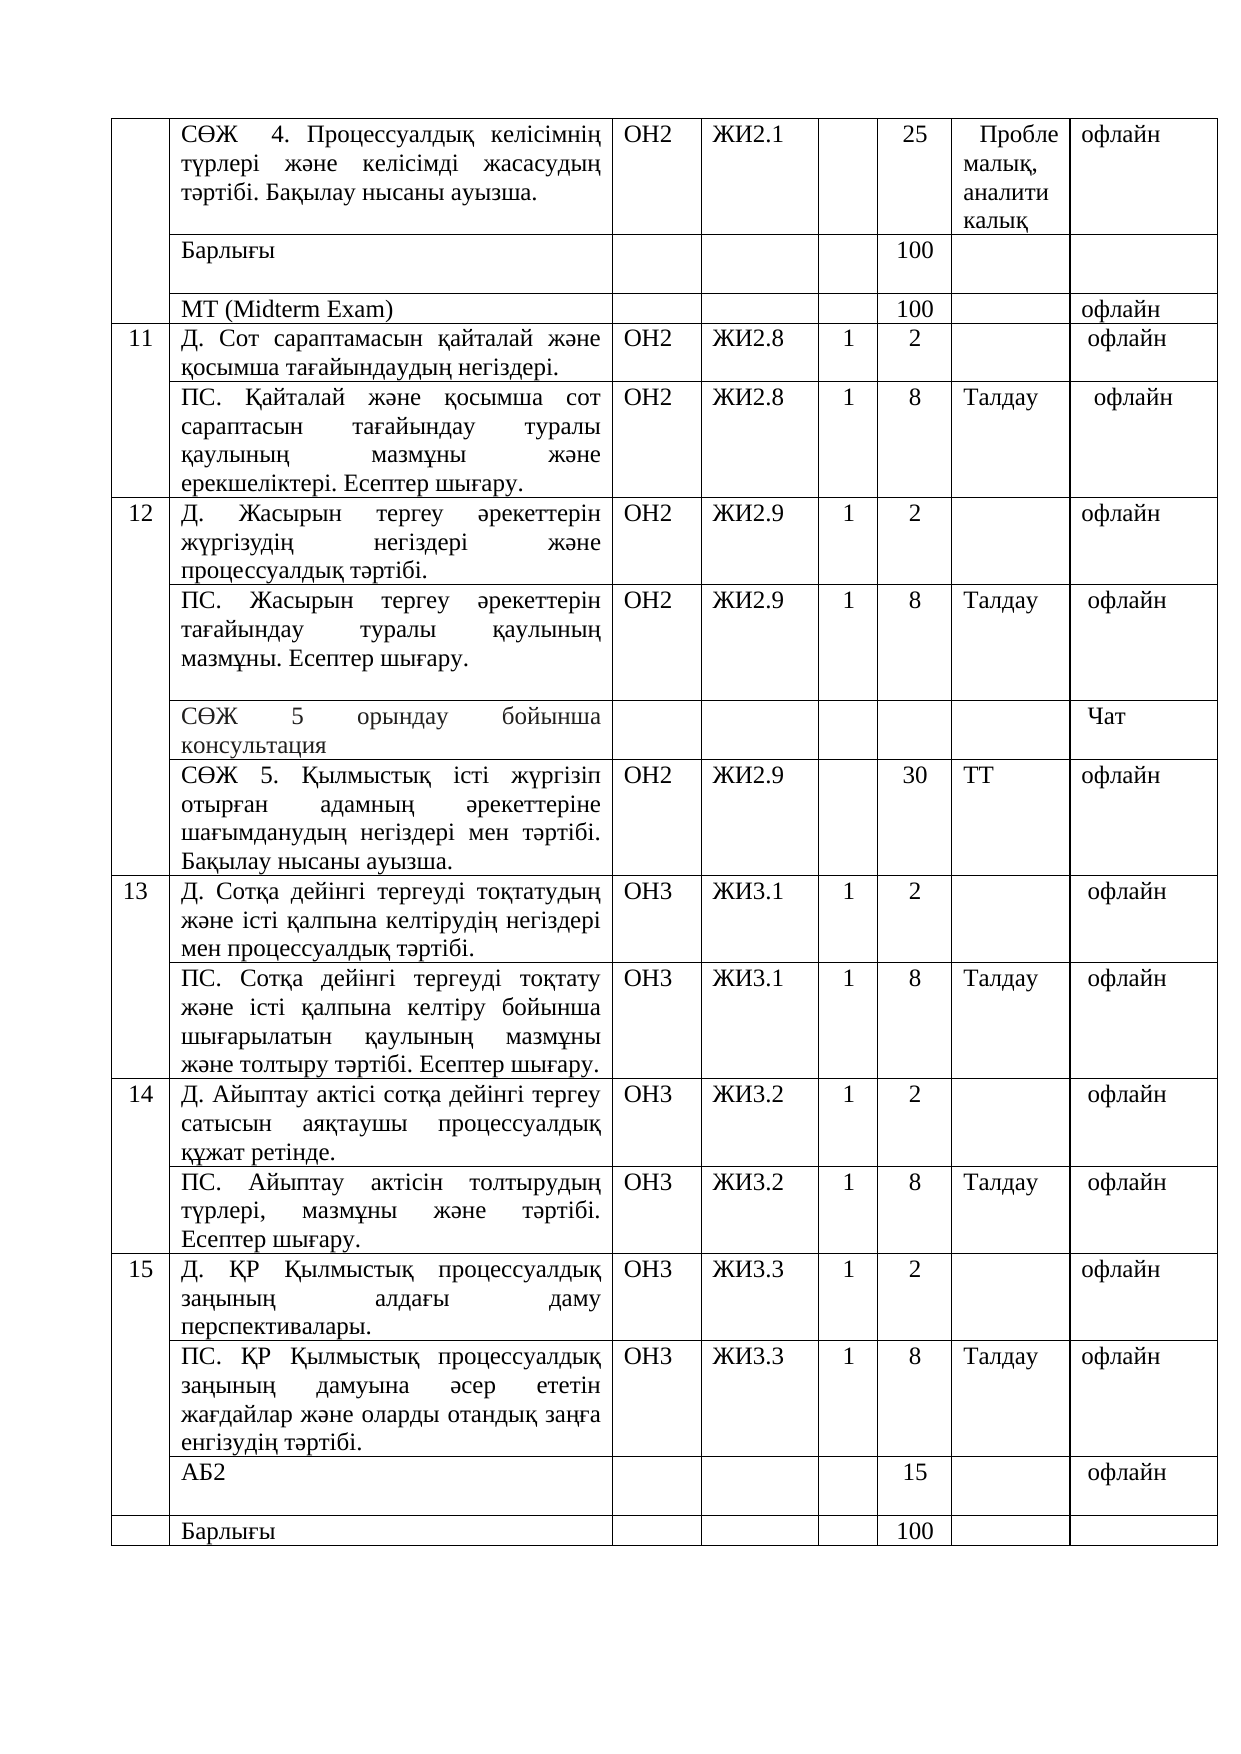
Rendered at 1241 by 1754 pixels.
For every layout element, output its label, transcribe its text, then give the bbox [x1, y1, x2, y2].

table_cell ЖИ3.2 [702, 1079, 818, 1166]
table_cell офлайн [1071, 1341, 1217, 1456]
table_cell Д. Сотқа дейінгі тергеуді тоқтатудың және істі қалпына келтірудің негіздері мен процессуалдық тәртібі. [170, 876, 612, 962]
table_cell Д. Жасырын тергеу әрекеттерін жүргізудің негіздері және процессуалдық тәртібі. [170, 498, 612, 584]
table_cell ЖИ2.1 [702, 119, 818, 234]
table_cell [613, 1516, 701, 1544]
table_cell [952, 701, 1069, 759]
table_cell [702, 1516, 818, 1544]
table_cell ОН3 [613, 963, 701, 1078]
table_cell 1 [819, 1079, 877, 1166]
table_cell 1 [819, 963, 877, 1078]
table_cell 15 [878, 1457, 951, 1515]
table_cell ЖИ3.1 [702, 963, 818, 1078]
table_cell ЖИ2.9 [702, 760, 818, 875]
table_cell ТТ [952, 760, 1069, 875]
table_cell Талдау [952, 963, 1069, 1078]
table_cell офлайн [1071, 382, 1217, 497]
table_cell офлайн [1071, 119, 1217, 234]
table_cell 1 [819, 1341, 877, 1456]
table_cell ОН2 [613, 119, 701, 234]
table_cell [819, 119, 877, 234]
table_cell ОН3 [613, 1167, 701, 1253]
table_cell АБ2 [170, 1457, 612, 1515]
table_cell 8 [878, 1341, 951, 1456]
table_cell ПС. ҚР Қылмыстық процессуалдық заңының дамуына әсер ететін жағдайлар және оларды отандық заңға енгізудің тәртібі. [170, 1341, 612, 1456]
table_cell [702, 701, 818, 759]
table_cell ЖИ3.3 [702, 1254, 818, 1340]
table_cell Талдау [952, 1167, 1069, 1253]
table_cell ЖИ2.9 [702, 585, 818, 700]
table_cell 8 [878, 585, 951, 700]
table_cell офлайн [1071, 760, 1217, 875]
table_cell 13 [112, 876, 169, 1078]
table_cell 1 [819, 382, 877, 497]
table_cell 100 [878, 1516, 951, 1544]
table_cell [702, 294, 818, 322]
table_cell [952, 876, 1069, 962]
table_cell ПС. Айыптау актісін толтырудың түрлері, мазмұны және тәртібі. Есептер шығару. [170, 1167, 612, 1253]
table_cell ОН2 [613, 382, 701, 497]
table_cell [1071, 235, 1217, 293]
table_cell ОН2 [613, 760, 701, 875]
table_cell [1071, 1516, 1217, 1544]
table_cell СӨЖ 5 орындау бойынша консультация [327, 701, 612, 759]
table_cell МТ (Midterm Exam) [170, 294, 612, 322]
table_cell 1 [819, 324, 877, 381]
table_cell 8 [878, 382, 951, 497]
table_cell офлайн [1071, 963, 1217, 1078]
table_cell [952, 1516, 1069, 1544]
table_cell [952, 1079, 1069, 1166]
table_cell [819, 1457, 877, 1515]
table_cell ЖИ2.9 [702, 498, 818, 584]
table_cell ПС. Сотқа дейінгі тергеуді тоқтату және істі қалпына келтіру бойынша шығарылатын қаулының мазмұны және толтыру тәртібі. Есептер шығару. [170, 963, 612, 1078]
table_cell ОН3 [613, 1254, 701, 1340]
table_cell Д. Сот сараптамасын қайталай және қосымша тағайындаудың негіздері. [170, 324, 612, 381]
table_cell офлайн [1071, 1167, 1217, 1253]
table_cell [878, 701, 951, 759]
table_cell [819, 760, 877, 875]
table_cell ЖИ2.8 [702, 382, 818, 497]
table_cell ОН2 [613, 585, 701, 700]
table_cell офлайн [1071, 324, 1217, 381]
table_cell [613, 294, 701, 322]
table_cell 2 [878, 876, 951, 962]
table_cell СӨЖ 5. Қылмыстық істі жүргізіп отырған адамның әрекеттеріне шағымданудың негіздері мен тәртібі. Бақылау нысаны ауызша. [170, 760, 612, 875]
table_cell 100 [878, 235, 951, 293]
table_cell ПС. Жасырын тергеу әрекеттерін тағайындау туралы қаулының мазмұны. Есептер шығару. [170, 585, 612, 700]
table_cell офлайн [1071, 1254, 1217, 1340]
table_cell 8 [878, 1167, 951, 1253]
table_cell 8 [878, 963, 951, 1078]
table_cell 11 [112, 324, 169, 497]
table_cell ОН2 [613, 324, 701, 381]
table_cell ПС. Қайталай және қосымша сот сараптасын тағайындау туралы қаулының мазмұны және ерекшеліктері. Есептер шығару. [170, 382, 612, 497]
table_cell ОН3 [613, 1079, 701, 1166]
table_cell [952, 294, 1069, 322]
table_cell ОН2 [613, 498, 701, 584]
table_cell Барлығы [170, 235, 612, 293]
table_cell офлайн [1071, 876, 1217, 962]
table_cell Талдау [952, 1341, 1069, 1456]
table_cell Чат [1071, 701, 1217, 759]
table_cell 2 [878, 498, 951, 584]
table_cell [819, 1516, 877, 1544]
table_cell [952, 1457, 1069, 1515]
table_cell 15 [112, 1254, 169, 1515]
table_cell ОН3 [613, 876, 701, 962]
table_cell офлайн [1071, 1457, 1217, 1515]
table_cell офлайн [1071, 585, 1217, 700]
table_cell [952, 235, 1069, 293]
table_cell [952, 498, 1069, 584]
table_cell офлайн [1071, 294, 1217, 322]
table_cell ЖИ3.1 [702, 876, 818, 962]
table_cell ЖИ2.8 [702, 324, 818, 381]
table_cell Талдау [952, 382, 1069, 497]
table_cell 100 [878, 294, 951, 322]
table_cell [819, 701, 877, 759]
table_cell [613, 235, 701, 293]
table_cell [702, 235, 818, 293]
table_cell 2 [878, 1079, 951, 1166]
table_cell [112, 1516, 169, 1544]
table_cell ОН3 [613, 1341, 701, 1456]
table_cell ЖИ3.2 [702, 1167, 818, 1253]
table_cell [613, 1457, 701, 1515]
table_cell [952, 324, 1069, 381]
table_cell Талдау [952, 585, 1069, 700]
table_cell [702, 1457, 818, 1515]
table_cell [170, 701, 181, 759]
table_cell [952, 1254, 1069, 1340]
table_cell 1 [819, 585, 877, 700]
table_cell 1 [819, 876, 877, 962]
table_cell 30 [878, 760, 951, 875]
table_cell 1 [819, 1254, 877, 1340]
table_cell 2 [878, 324, 951, 381]
table_cell офлайн [1071, 1079, 1217, 1166]
table_cell Д. ҚР Қылмыстық процессуалдық заңының алдағы даму перспективалары. [170, 1254, 612, 1340]
table_cell [819, 235, 877, 293]
table_cell 1 [819, 498, 877, 584]
table_cell 14 [112, 1079, 169, 1253]
table_cell 12 [112, 498, 169, 875]
table_cell [819, 294, 877, 322]
table_cell 25 [878, 119, 951, 234]
table_cell Проблемалық, аналитикалық [952, 119, 1069, 234]
table_cell Д. Айыптау актісі сотқа дейінгі тергеу сатысын аяқтаушы процессуалдық құжат ретінде. [170, 1079, 612, 1166]
table_cell СӨЖ 4. Процессуалдық келісімнің түрлері және келісімді жасасудың тәртібі. Бақылау нысаны ауызша. [170, 119, 612, 234]
table_cell 1 [819, 1167, 877, 1253]
table_cell офлайн [1071, 498, 1217, 584]
table_cell [613, 701, 701, 759]
table_cell 2 [878, 1254, 951, 1340]
table_cell Барлығы [170, 1516, 612, 1544]
table_cell ЖИ3.3 [702, 1341, 818, 1456]
